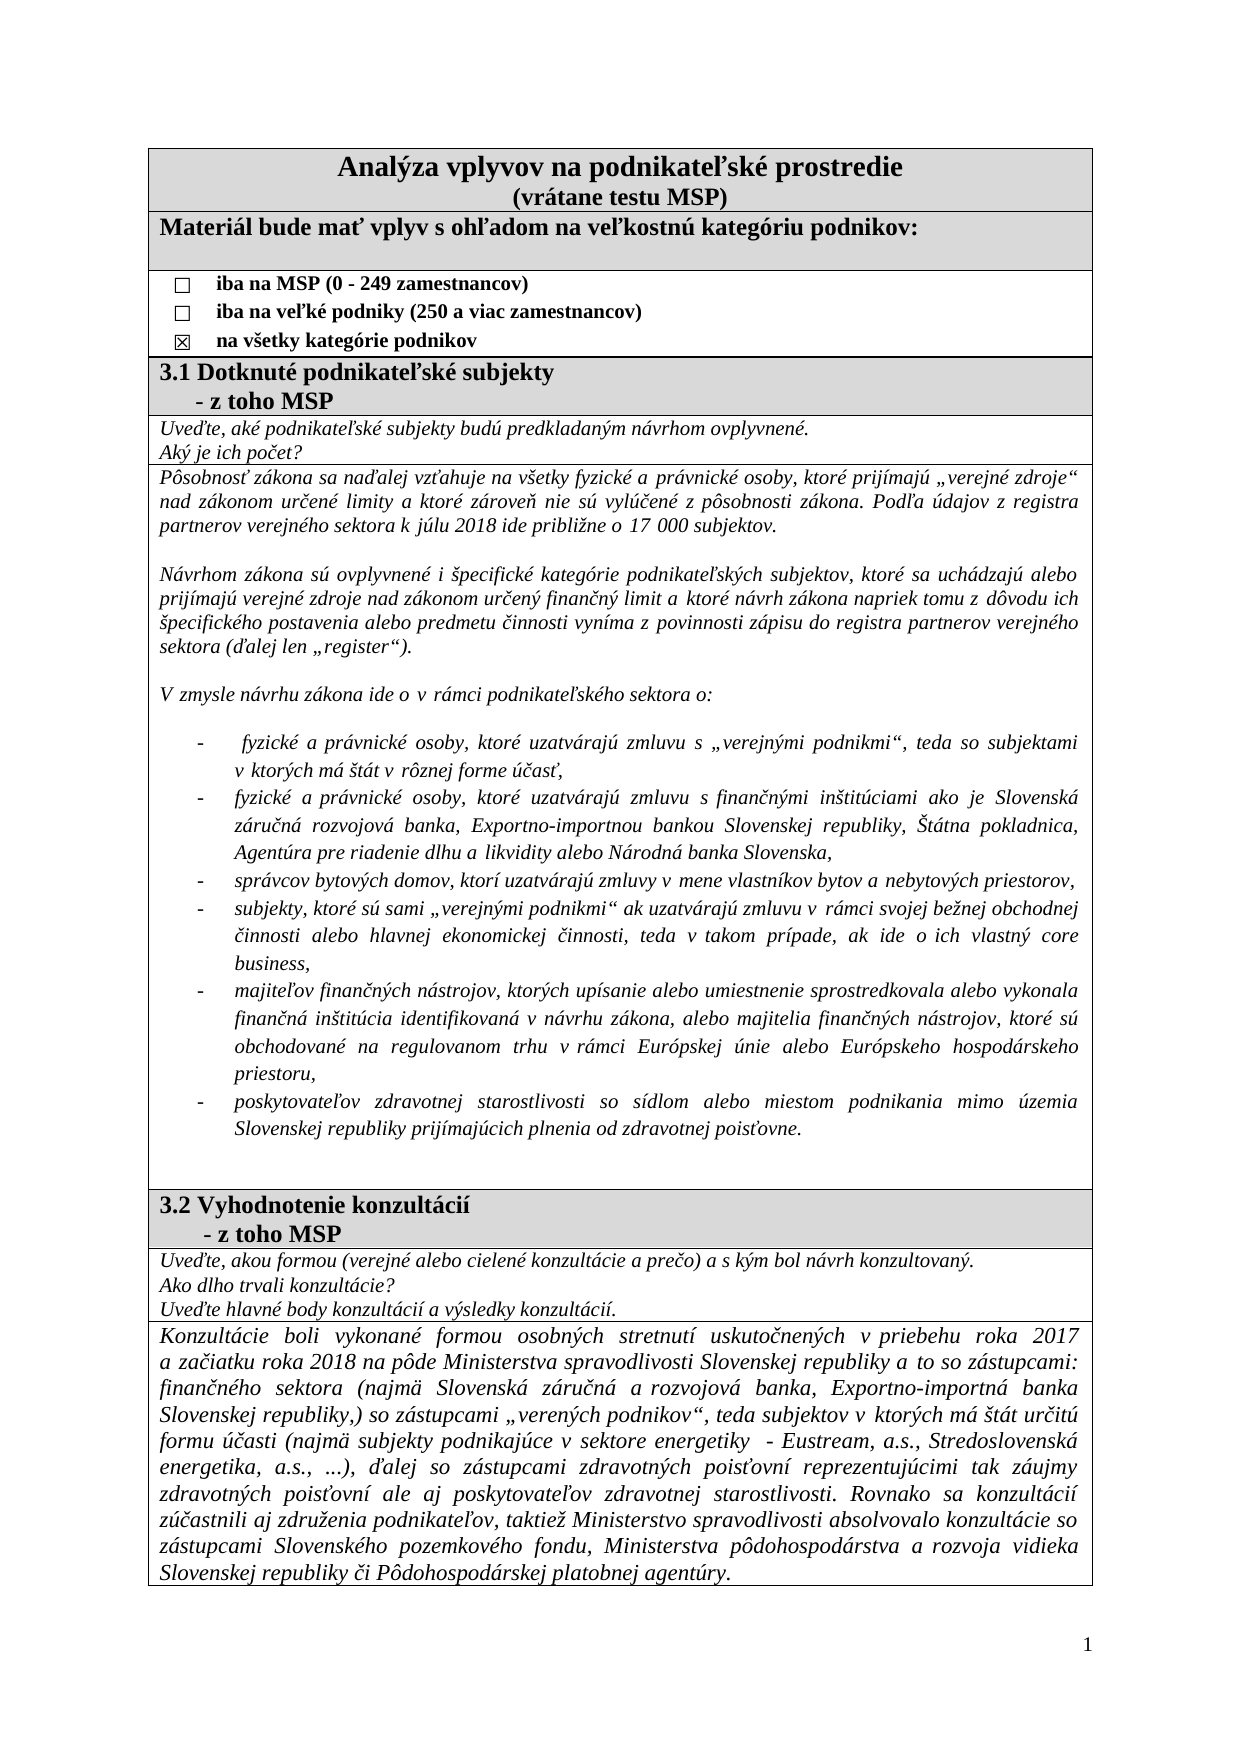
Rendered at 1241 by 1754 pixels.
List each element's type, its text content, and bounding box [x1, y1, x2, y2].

table_cell Materiál bude mať vplyv s ohľadom na veľkostnú kategóriu podnikov: [149, 212, 1092, 270]
table_cell 3.2 Vyhodnotenie konzultácií - z toho MSP [149, 1190, 1092, 1247]
table_cell Pôsobnosť zákona sa naďalej vzťahuje na všetky fyzické a právnické osoby, ktoré prijímajú „verejné zdroje“ nad zákonom určené limity a ktoré zároveň nie sú vylúčené z pôsobnosti zákona. Podľa údajov z registra partnerov verejného sektora k júlu 2018 ide približne o 17 000 subjektov. Návrhom zákona sú ovplyvnené i špecifické kategórie podnikateľských subjektov, ktoré sa uchádzajú alebo prijímajú verejné zdroje nad zákonom určený finančný limit a ktoré návrh zákona napriek tomu z dôvodu ich špecifického postavenia alebo predmetu činnosti vyníma z povinnosti zápisu do registra partnerov verejného sektora (ďalej len „register“). V zmysle návrhu zákona ide o v rámci podnikateľského sektora o: fyzické a právnické osoby, ktoré uzatvárajú zmluvu s „verejnými podnikmi“, teda so subjektami v ktorých má štát v rôznej forme účasť, fyzické a právnické osoby, ktoré uzatvárajú zmluvu s finančnými inštitúciami ako je Slovenská záručná rozvojová banka, Exportno-importnou bankou Slovenskej republiky, Štátna pokladnica, Agentúra pre riadenie dlhu a likvidity alebo Národná banka Slovenska, správcov bytových domov, ktorí uzatvárajú zmluvy v mene vlastníkov bytov a nebytových priestorov, subjekty, ktoré sú sami „verejnými podnikmi“ ak uzatvárajú zmluvu v rámci svojej bežnej obchodnej činnosti alebo hlavnej ekonomickej činnosti, teda v takom prípade, ak ide o ich vlastný core business, majiteľov finančných nástrojov, ktorých upísanie alebo umiestnenie sprostredkovala alebo vykonala finančná inštitúcia identifikovaná v návrhu zákona, alebo majitelia finančných nástrojov, ktoré sú obchodované na regulovanom trhu v rámci Európskej únie alebo Európskeho hospodárskeho priestoru, poskytovateľov zdravotnej starostlivosti so sídlom alebo miestom podnikania mimo územia Slovenskej republiky prijímajúcich plnenia od zdravotnej poisťovne. [149, 465, 1092, 1189]
table_header Analýza vplyvov na podnikateľské prostredie (vrátane testu MSP) [149, 149, 1092, 211]
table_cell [149, 1322, 1092, 1585]
table_cell Uveďte, akou formou (verejné alebo cielené konzultácie a prečo) a s kým bol návrh konzultovaný. Ako dlho trvali konzultácie? Uveďte hlavné body konzultácií a výsledky konzultácií. [149, 1249, 1092, 1321]
table_cell [149, 271, 1092, 356]
table_cell 3.1 Dotknuté podnikateľské subjekty - z toho MSP [149, 358, 1092, 415]
table_cell Uveďte, aké podnikateľské subjekty budú predkladaným návrhom ovplyvnené. Aký je ich počet? [149, 416, 1092, 464]
